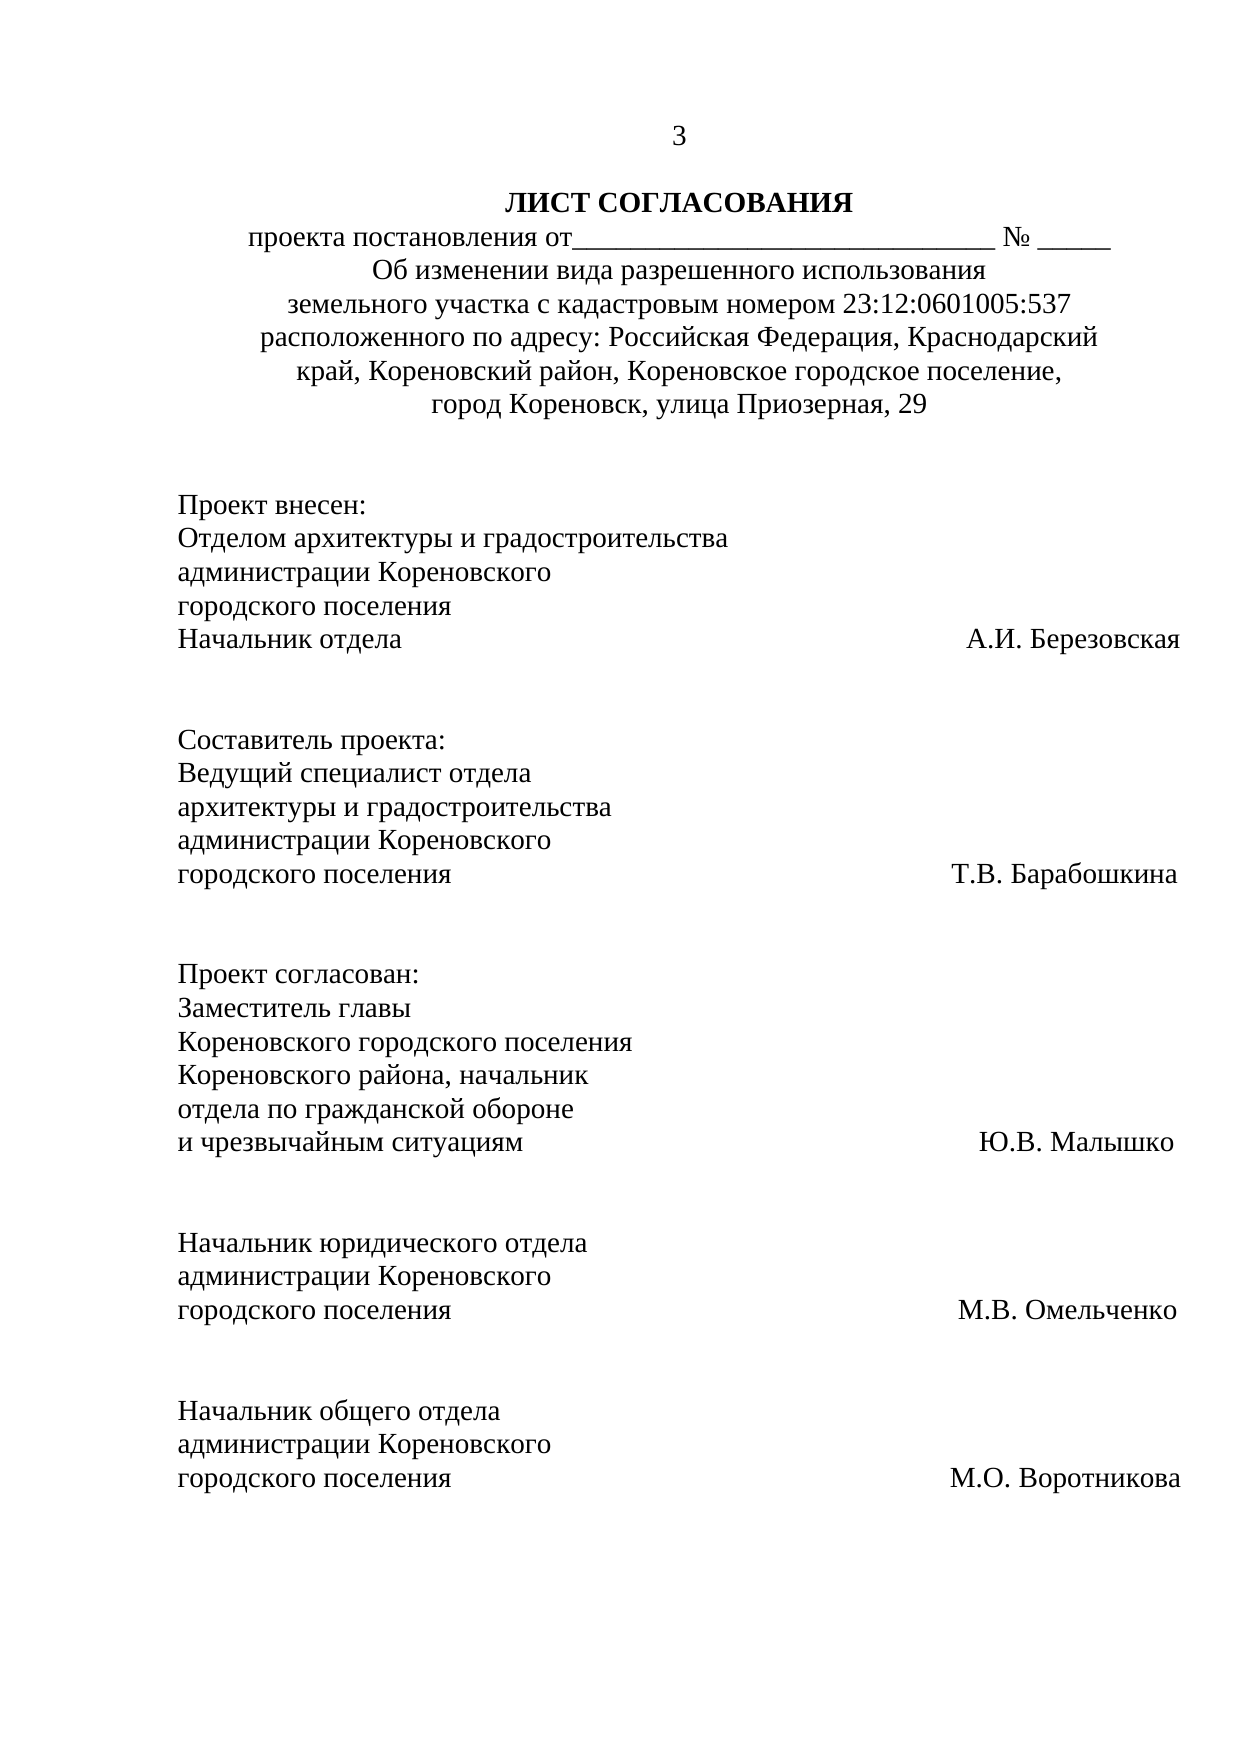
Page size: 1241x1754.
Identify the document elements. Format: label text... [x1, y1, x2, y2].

text администрации Кореновского [177, 554, 1181, 588]
text Заместитель главы [177, 990, 1181, 1024]
text Составитель проекта: [177, 722, 1181, 755]
text Отделом архитектуры и градостроительства [177, 521, 1181, 554]
text Кореновского городского поселения [177, 1024, 1181, 1057]
text земельного участка с кадастровым номером 23:12:0601005:537 [177, 286, 1181, 319]
text городского поселения М.О. Воротникова [177, 1460, 1181, 1493]
text городского поселения Т.В. Барабошкина [177, 856, 1181, 889]
text администрации Кореновского [177, 1426, 1181, 1460]
text и чрезвычайным ситуациям Ю.В. Малышко [177, 1124, 1181, 1158]
text расположенного по адресу: Российская Федерация, Краснодарский [177, 319, 1181, 353]
text Начальник юридического отдела [177, 1225, 1181, 1258]
text администрации Кореновского [177, 822, 1181, 856]
text городского поселения М.В. Омельченко [177, 1292, 1181, 1326]
text Начальник отдела А.И. Березовская [177, 621, 1181, 655]
text Начальник общего отдела [177, 1393, 1181, 1426]
text Проект внесен: [177, 487, 1181, 521]
text Проект согласован: [177, 957, 1181, 990]
text Об изменении вида разрешенного использования [177, 252, 1181, 286]
text архитектуры и градостроительства [177, 789, 1181, 822]
text городского поселения [177, 588, 1181, 621]
text Ведущий специалист отдела [177, 755, 1181, 789]
text ЛИСТ СОГЛАСОВАНИЯ [177, 185, 1181, 219]
text проекта постановления от_____________________________ № _____ [177, 219, 1181, 252]
text край, Кореновский район, Кореновское городское поселение, [177, 353, 1181, 386]
text Кореновского района, начальник [177, 1057, 1181, 1091]
text отдела по гражданской обороне [177, 1091, 1181, 1124]
text администрации Кореновского [177, 1258, 1181, 1292]
text город Кореновск, улица Приозерная, 29 [177, 386, 1181, 420]
